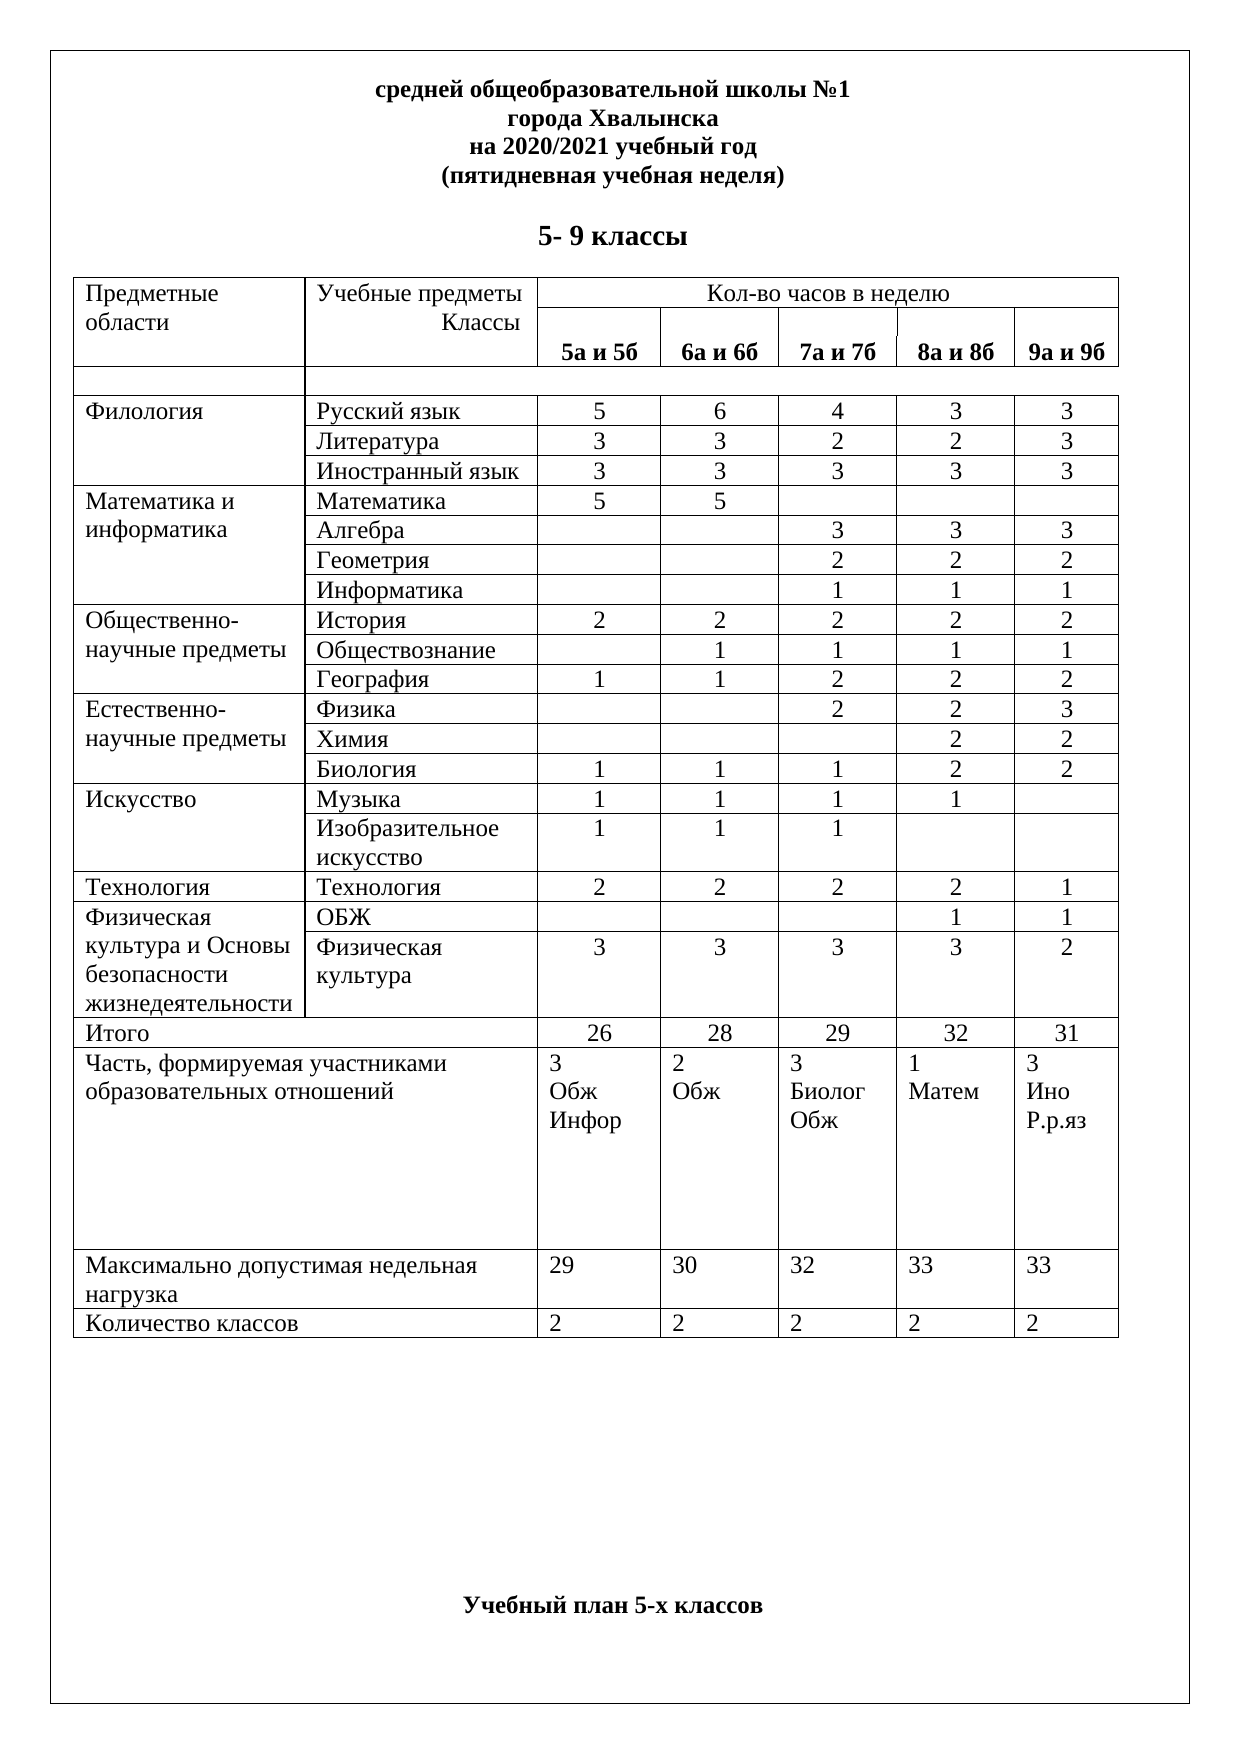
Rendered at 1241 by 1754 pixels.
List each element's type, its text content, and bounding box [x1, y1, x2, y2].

table_cell [661, 575, 778, 604]
table_cell 2 [897, 426, 1014, 455]
table_cell 3 Обж Инфор [538, 1048, 660, 1249]
table_cell 3 Биолог Обж [779, 1048, 896, 1249]
table_cell 2 [661, 605, 778, 634]
table_cell Итого [74, 1018, 537, 1047]
table_cell 1 [1015, 872, 1118, 901]
table_cell 2 [538, 872, 660, 901]
table_cell [661, 516, 778, 544]
table_cell [538, 308, 660, 336]
text 5- 9 классы [74, 218, 1152, 251]
table_cell Литература [306, 426, 537, 455]
table_cell 3 [538, 426, 660, 455]
table_cell [661, 694, 778, 723]
table_cell 3 [779, 456, 896, 485]
table_cell [779, 308, 897, 336]
table_cell 2 Обж [661, 1048, 778, 1249]
table_cell 1 [538, 784, 660, 812]
table_cell [538, 902, 660, 931]
table_cell 1 [779, 575, 896, 604]
text Учебный план 5-х классов [74, 1590, 1152, 1618]
table_cell [538, 545, 660, 574]
table_cell 2 [1015, 665, 1118, 693]
table_cell 1 [538, 665, 660, 693]
table_cell 9а и 9б [1015, 336, 1118, 366]
table_cell География [306, 665, 537, 693]
table_cell Иностранный язык [306, 456, 537, 485]
table_cell Естественно-научные предметы [74, 694, 304, 783]
table_cell 2 [538, 605, 660, 634]
table_cell 2 [897, 872, 1014, 901]
table_cell [661, 545, 778, 574]
table_cell 5 [538, 486, 660, 514]
table_cell [897, 486, 1014, 514]
table_cell 1 [779, 635, 896, 663]
table_cell 2 [779, 605, 896, 634]
table_cell 1 [1015, 575, 1118, 604]
table_cell 2 [1015, 545, 1118, 574]
text на 2020/2021 учебный год [74, 131, 1152, 160]
table_cell 1 [661, 754, 778, 783]
table_cell 3 [661, 456, 778, 485]
table_cell 32 [779, 1250, 896, 1307]
table_cell [538, 724, 660, 753]
table_cell 2 [538, 1309, 660, 1337]
table_cell Алгебра [306, 516, 537, 544]
table_cell 29 [779, 1018, 896, 1047]
table_cell 2 [897, 754, 1014, 783]
table_cell 2 [779, 1309, 896, 1337]
table_cell [661, 902, 778, 931]
table_cell 3 [897, 456, 1014, 485]
table_cell 4 [779, 396, 896, 425]
table_cell Физическая культура и Основы безопасности жизнедеятельности [74, 902, 304, 1017]
table_cell 1 [1015, 635, 1118, 663]
table_cell 2 [1015, 605, 1118, 634]
table_cell 28 [661, 1018, 778, 1047]
table_cell [1015, 814, 1118, 871]
table_cell 2 [779, 665, 896, 693]
table_cell 5 [661, 486, 778, 514]
table_cell [538, 516, 660, 544]
table_cell 26 [538, 1018, 660, 1047]
table_cell 1 [897, 784, 1014, 812]
table_cell 3 [538, 456, 660, 485]
table_cell Музыка [306, 784, 537, 812]
table_cell 3 [1015, 516, 1118, 544]
table_cell 2 [897, 665, 1014, 693]
table_cell [779, 724, 896, 753]
table_cell Биология [306, 754, 537, 783]
table_cell 8а и 8б [897, 336, 1014, 366]
table_cell 31 [1015, 1018, 1118, 1047]
table_cell 3 [897, 932, 1014, 1017]
table_cell 5а и 5б [538, 336, 660, 366]
table_cell 1 [779, 814, 896, 871]
table_cell 2 [1015, 754, 1118, 783]
table_cell [779, 486, 896, 514]
table_cell 29 [538, 1250, 660, 1307]
table_cell 33 [1015, 1250, 1118, 1307]
table_cell 3 [779, 516, 896, 544]
table_cell Технология [306, 872, 537, 901]
table_cell Химия [306, 724, 537, 753]
table_cell 3 [661, 932, 778, 1017]
table_cell 3 [897, 396, 1014, 425]
table_cell 1 [538, 754, 660, 783]
table_cell 1 [661, 665, 778, 693]
table_cell Русский язык [306, 396, 537, 425]
table_cell Физическая культура [306, 932, 537, 1017]
table_cell Геометрия [306, 545, 537, 574]
table_cell Информатика [306, 575, 537, 604]
table_cell 30 [661, 1250, 778, 1307]
table_cell [74, 367, 304, 395]
table_cell 2 [1015, 724, 1118, 753]
table_cell 7а и 7б [779, 336, 896, 366]
table_cell 1 [661, 635, 778, 663]
table_header Предметные области [74, 278, 304, 366]
text (пятидневная учебная неделя) [74, 160, 1152, 189]
table_cell 5 [538, 396, 660, 425]
table_cell Общественно-научные предметы [74, 605, 304, 693]
table_cell [538, 694, 660, 723]
table_cell [1015, 784, 1118, 812]
table_cell 3 [1015, 456, 1118, 485]
table_cell 2 [1015, 932, 1118, 1017]
table_cell [897, 814, 1014, 871]
table_cell 1 [779, 754, 896, 783]
table_cell История [306, 605, 537, 634]
table_cell [898, 308, 1014, 336]
table_cell [538, 635, 660, 663]
table_cell 2 [897, 694, 1014, 723]
table_cell 1 [779, 784, 896, 812]
table_cell Филология [74, 396, 304, 485]
table_cell 2 [779, 872, 896, 901]
table_cell 6 [661, 396, 778, 425]
table_cell Количество классов [74, 1309, 537, 1337]
table_cell 1 [1015, 902, 1118, 931]
table_cell 3 [661, 426, 778, 455]
table_cell [1015, 486, 1118, 514]
table_cell 3 [538, 932, 660, 1017]
table_cell 2 [897, 724, 1014, 753]
table_cell 2 [779, 545, 896, 574]
table_cell 3 [1015, 396, 1118, 425]
table_cell Обществознание [306, 635, 537, 663]
table_cell Искусство [74, 784, 304, 871]
table_cell 1 Матем [897, 1048, 1014, 1249]
table_cell [661, 724, 778, 753]
table_cell Изобразительное искусство [306, 814, 537, 871]
table_cell Математика и информатика [74, 486, 304, 604]
table_cell Физика [306, 694, 537, 723]
table_cell 2 [779, 694, 896, 723]
table_cell 2 [661, 872, 778, 901]
table_cell 6а и 6б [661, 336, 778, 366]
table_cell 2 [1015, 1309, 1118, 1337]
table_cell Часть, формируемая участниками образовательных отношений [74, 1048, 537, 1249]
text города Хвалынска [74, 103, 1152, 131]
table_header Учебные предметы Классы [306, 278, 537, 366]
table_cell 3 [1015, 694, 1118, 723]
table_header Кол-во часов в неделю [538, 278, 1118, 307]
table_cell 3 [779, 932, 896, 1017]
table_cell 2 [779, 426, 896, 455]
table_cell Максимально допустимая недельная нагрузка [74, 1250, 537, 1307]
table_cell 2 [897, 1309, 1014, 1337]
table_cell Технология [74, 872, 304, 901]
table_cell 1 [897, 902, 1014, 931]
table_cell 3 [1015, 426, 1118, 455]
table_cell 32 [897, 1018, 1014, 1047]
table_cell 1 [661, 814, 778, 871]
table_cell 1 [661, 784, 778, 812]
text средней общеобразовательной школы №1 [74, 74, 1152, 103]
table_cell [779, 902, 896, 931]
table_cell 2 [897, 545, 1014, 574]
table_cell 1 [897, 575, 1014, 604]
table_cell 3 [897, 516, 1014, 544]
table_cell 3 Ино Р.р.яз [1015, 1048, 1118, 1249]
table_cell 33 [897, 1250, 1014, 1307]
table_cell ОБЖ [306, 902, 537, 931]
table_cell [538, 575, 660, 604]
table_cell 2 [661, 1309, 778, 1337]
table_cell Математика [306, 486, 537, 514]
table_cell 2 [897, 605, 1014, 634]
table_cell [1015, 308, 1118, 336]
table_cell 1 [538, 814, 660, 871]
table_cell 1 [897, 635, 1014, 663]
table_cell [661, 308, 778, 336]
